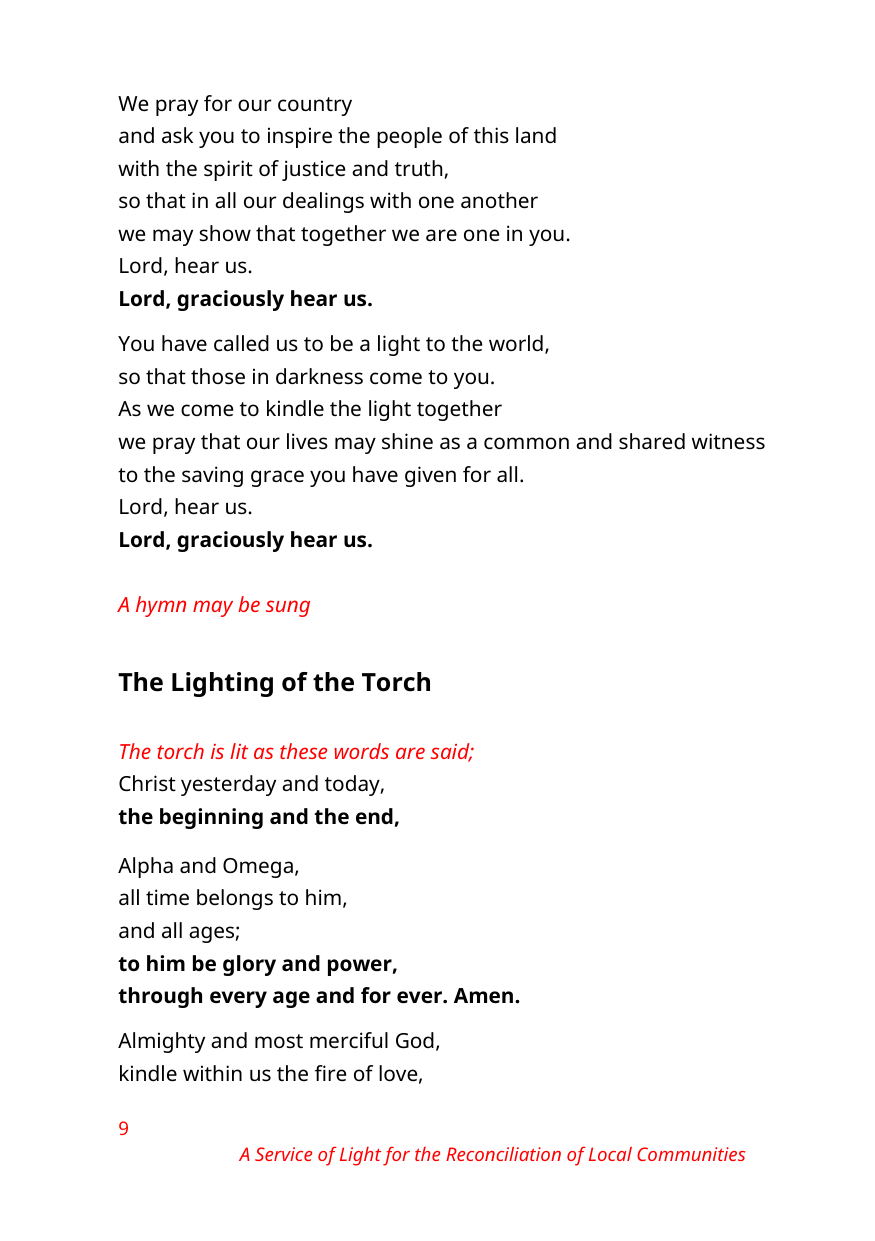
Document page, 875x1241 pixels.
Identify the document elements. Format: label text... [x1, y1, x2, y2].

text to the saving grace you have given for all. Lord, hear us. [118, 460, 785, 521]
text You have called us to be a light to the world, [118, 329, 785, 358]
text Lord, graciously hear us. [118, 525, 785, 553]
text we pray that our lives may shine as a common and shared witness [118, 427, 785, 456]
text We pray for our country [118, 89, 785, 117]
text Alpha and Omega, [118, 851, 785, 879]
text kindle within us the fire of love, [118, 1059, 785, 1087]
text with the spirit of justice and truth, [118, 154, 785, 182]
text and all ages; [118, 916, 785, 944]
text Almighty and most merciful God, [118, 1026, 785, 1055]
text so that those in darkness come to you. As we come to kindle the light together [118, 362, 785, 423]
text Lord, graciously hear us. [118, 284, 785, 313]
text so that in all our dealings with one another [118, 186, 785, 215]
text A hymn may be sung [118, 590, 785, 619]
text The Lighting of the Torch [118, 665, 785, 699]
text through every age and for ever. Amen. [118, 981, 785, 1010]
text to him be glory and power, [118, 949, 785, 977]
text the beginning and the end, [118, 802, 785, 831]
text and ask you to inspire the people of this land [118, 121, 785, 150]
text all time belongs to him, [118, 883, 785, 912]
text we may show that together we are one in you. [118, 219, 785, 247]
text Lord, hear us. [118, 252, 785, 280]
text Christ yesterday and today, [118, 769, 785, 798]
text The torch is lit as these words are said; [118, 737, 785, 765]
